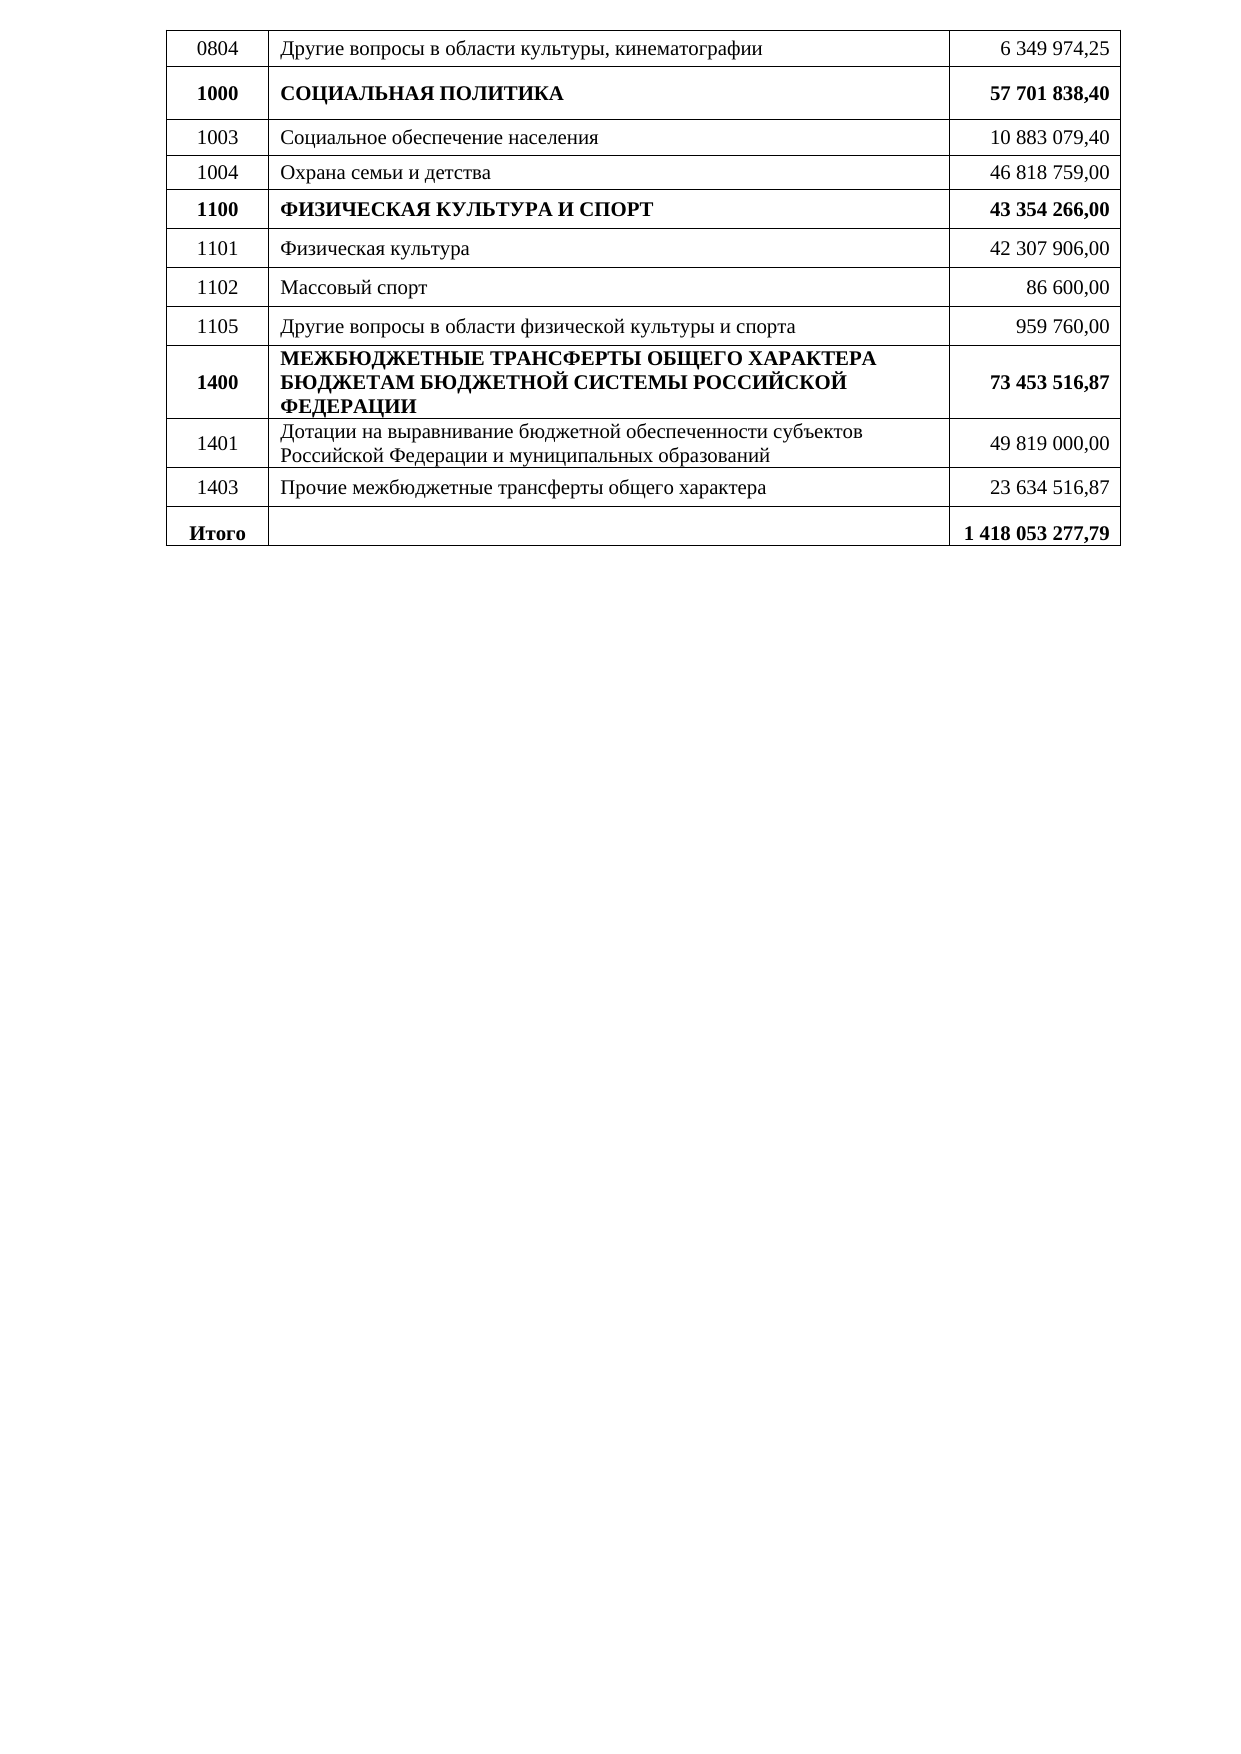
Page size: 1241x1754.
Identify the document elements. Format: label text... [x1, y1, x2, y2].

table_cell Итого [167, 507, 268, 545]
table_cell 6 349 974,25 [950, 31, 1120, 66]
table_cell Физическая культура [269, 229, 949, 267]
table_cell 49 819 000,00 [950, 419, 1120, 467]
table_cell СОЦИАЛЬНАЯ ПОЛИТИКА [269, 67, 949, 119]
table_cell 1003 [167, 120, 268, 154]
table_cell 86 600,00 [950, 268, 1120, 306]
table_cell Охрана семьи и детства [269, 156, 949, 188]
table_cell 57 701 838,40 [950, 67, 1120, 119]
table_cell МЕЖБЮДЖЕТНЫЕ ТРАНСФЕРТЫ ОБЩЕГО ХАРАКТЕРА БЮДЖЕТАМ БЮДЖЕТНОЙ СИСТЕМЫ РОССИЙСКОЙ ФЕДЕРАЦИИ [269, 346, 949, 418]
table_cell 1000 [167, 67, 268, 119]
table_cell Массовый спорт [269, 268, 949, 306]
table_cell 1101 [167, 229, 268, 267]
table_cell Другие вопросы в области культуры, кинематографии [269, 31, 949, 66]
table_cell 1400 [167, 346, 268, 418]
table_cell 73 453 516,87 [950, 346, 1120, 418]
table_cell [269, 507, 949, 545]
table_cell Дотации на выравнивание бюджетной обеспеченности субъектов Российской Федерации и муниципальных образований [269, 419, 949, 467]
table_cell 43 354 266,00 [950, 190, 1120, 227]
table_cell 1 418 053 277,79 [950, 507, 1120, 545]
table_cell 959 760,00 [950, 307, 1120, 345]
table_cell 1100 [167, 190, 268, 227]
table_cell 1102 [167, 268, 268, 306]
table_cell 23 634 516,87 [950, 468, 1120, 506]
table_cell Другие вопросы в области физической культуры и спорта [269, 307, 949, 345]
table_cell 46 818 759,00 [950, 156, 1120, 188]
table_cell 1105 [167, 307, 268, 345]
table_cell Прочие межбюджетные трансферты общего характера [269, 468, 949, 506]
table_cell 1401 [167, 419, 268, 467]
table_cell 10 883 079,40 [950, 120, 1120, 154]
table_cell 42 307 906,00 [950, 229, 1120, 267]
table_cell 1004 [167, 156, 268, 188]
table_cell ФИЗИЧЕСКАЯ КУЛЬТУРА И СПОРТ [269, 190, 949, 227]
table_cell 1403 [167, 468, 268, 506]
table_cell Социальное обеспечение населения [269, 120, 949, 154]
table_cell 0804 [167, 31, 268, 66]
